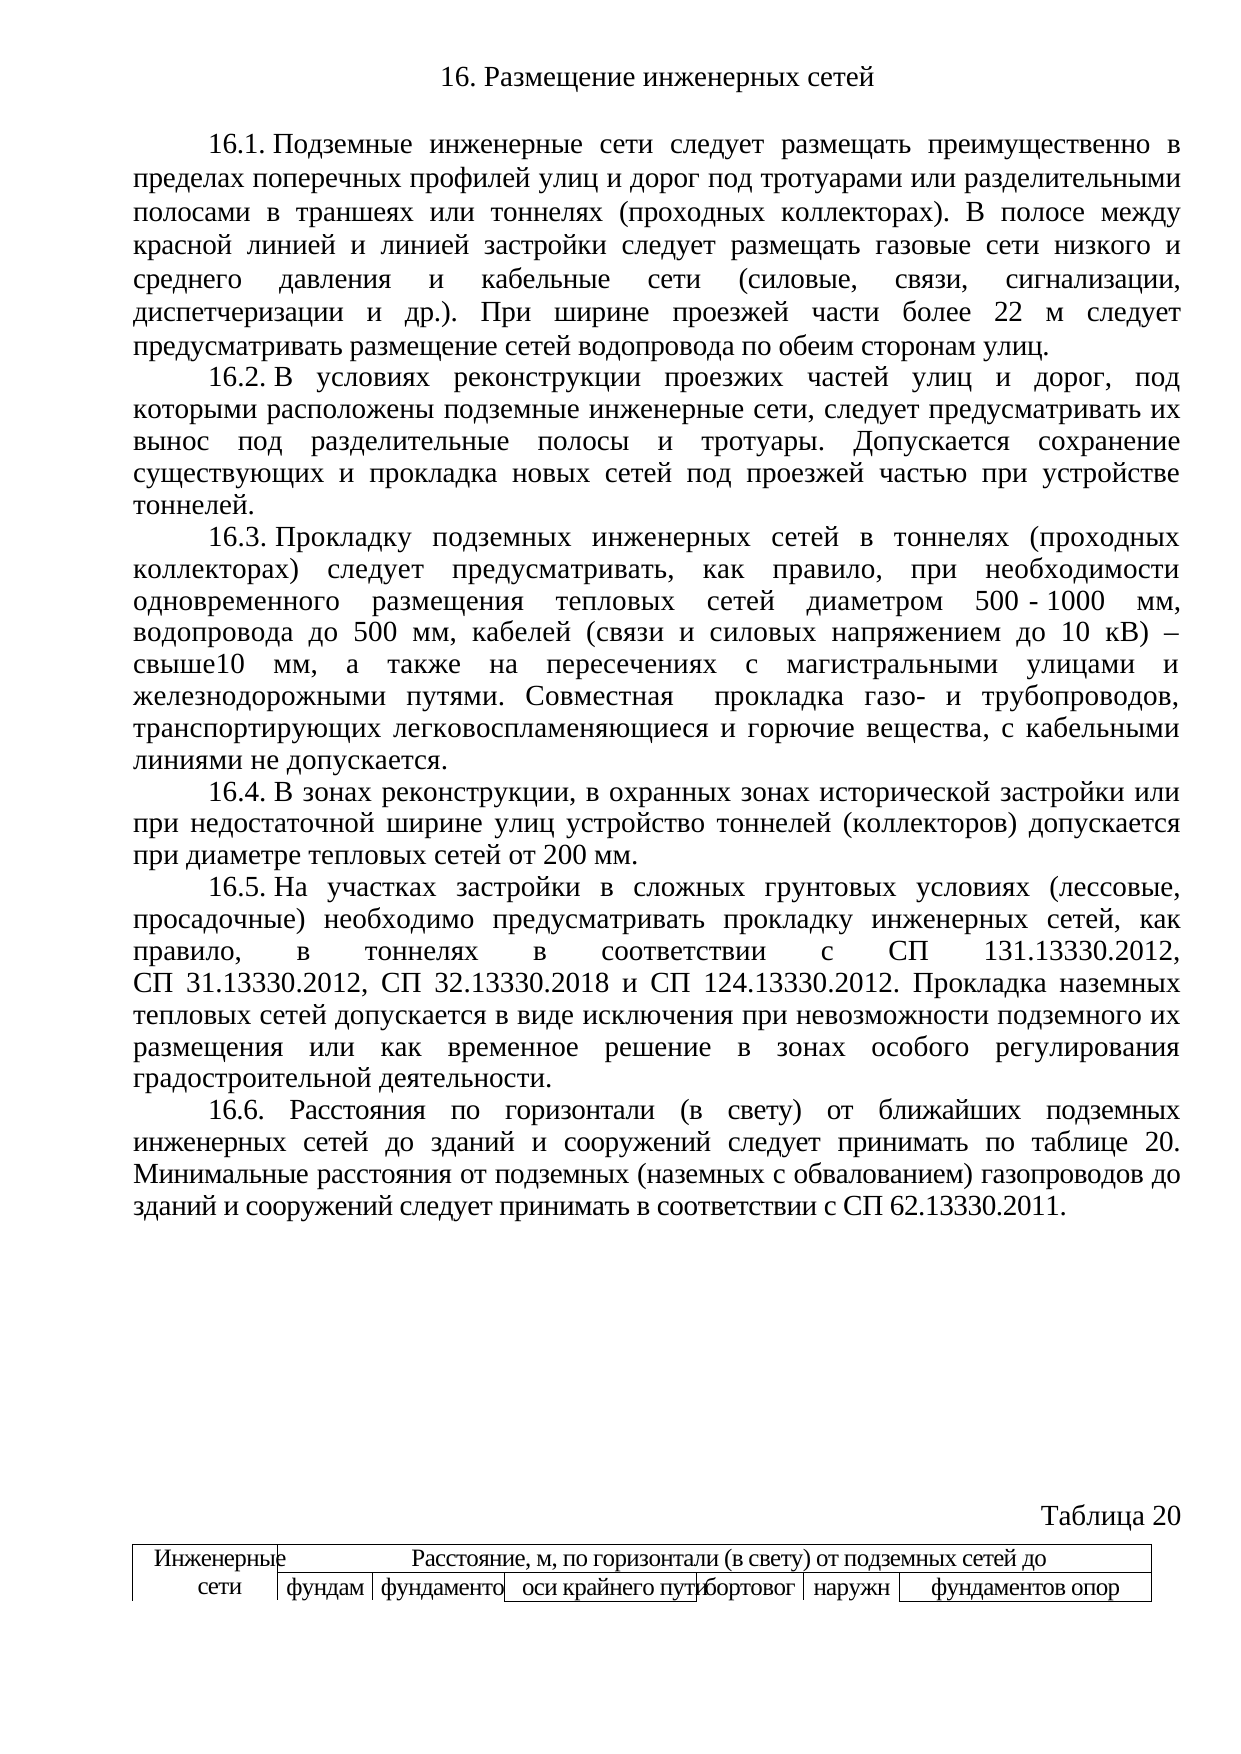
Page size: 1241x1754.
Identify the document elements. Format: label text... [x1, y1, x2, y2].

text 16.5. На участках застройки в сложных грунтовых условиях (лессовые, просадочные) необходимо предусматривать прокладку инженерных сетей, как правило, в тоннелях в соответствии с СП 131.13330.2012, СП 31.13330.2012, СП 32.13330.2018 и СП 124.13330.2012. Прокладка наземных тепловых сетей допускается в виде исключения при невозможности подземного их размещения или как временное решение в зонах особого регулирования градостроительной деятельности. [133, 871, 1181, 1094]
text 16.3. Прокладку подземных инженерных сетей в тоннелях (проходных коллекторах) следует предусматривать, как правило, при необходимости одновременного размещения тепловых сетей диаметром 500 - 1000 мм, водопровода до 500 мм, кабелей (связи и силовых напряжением до 10 кВ) – свыше10 мм, а также на пересечениях с магистральными улицами и железнодорожными путями. Совместная прокладка газо- и трубопроводов, транспортирующих легковоспламеняющиеся и горючие вещества, с кабельными линиями не допускается. [133, 521, 1181, 776]
text Таблица 20 [133, 1499, 1181, 1531]
text 16.1. Подземные инженерные сети следует размещать преимущественно в пределах поперечных профилей улиц и дорог под тротуарами или разделительными полосами в траншеях или тоннелях (проходных коллекторах). В полосе между красной линией и линией застройки следует размещать газовые сети низкого и среднего давления и кабельные сети (силовые, связи, сигнализации, диспетчеризации и др.). При ширине проезжей части более 22 м следует предусматривать размещение сетей водопровода по обеим сторонам улиц. [133, 127, 1181, 361]
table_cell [373, 1573, 504, 1601]
text 16.2. В условиях реконструкции проезжих частей улиц и дорог, под которыми расположены подземные инженерные сети, следует предусматривать их вынос под разделительные полосы и тротуары. Допускается сохранение существующих и прокладка новых сетей под проезжей частью при устройстве тоннелей. [133, 361, 1181, 521]
table_header Расстояние, м, по горизонтали (в свету) от подземных сетей до [278, 1545, 1151, 1572]
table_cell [697, 1573, 804, 1601]
text 16.6. Расстояния по горизонтали (в свету) от ближайших подземных инженерных сетей до зданий и сооружений следует принимать по таблице 20. Минимальные расстояния от подземных (наземных с обвалованием) газопроводов до зданий и сооружений следует принимать в соответствии с СП 62.13330.2011. [133, 1094, 1181, 1221]
table_header Инженерные сети [133, 1545, 277, 1601]
text 16.4. В зонах реконструкции, в охранных зонах исторической застройки или при недостаточной ширине улиц устройство тоннелей (коллекторов) допускается при диаметре тепловых сетей от 200 мм. [133, 776, 1181, 871]
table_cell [900, 1573, 1151, 1601]
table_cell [804, 1573, 899, 1601]
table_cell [277, 1573, 373, 1601]
text 16. Размещение инженерных сетей [133, 59, 1181, 93]
table_cell оси крайнего пути [505, 1573, 696, 1601]
